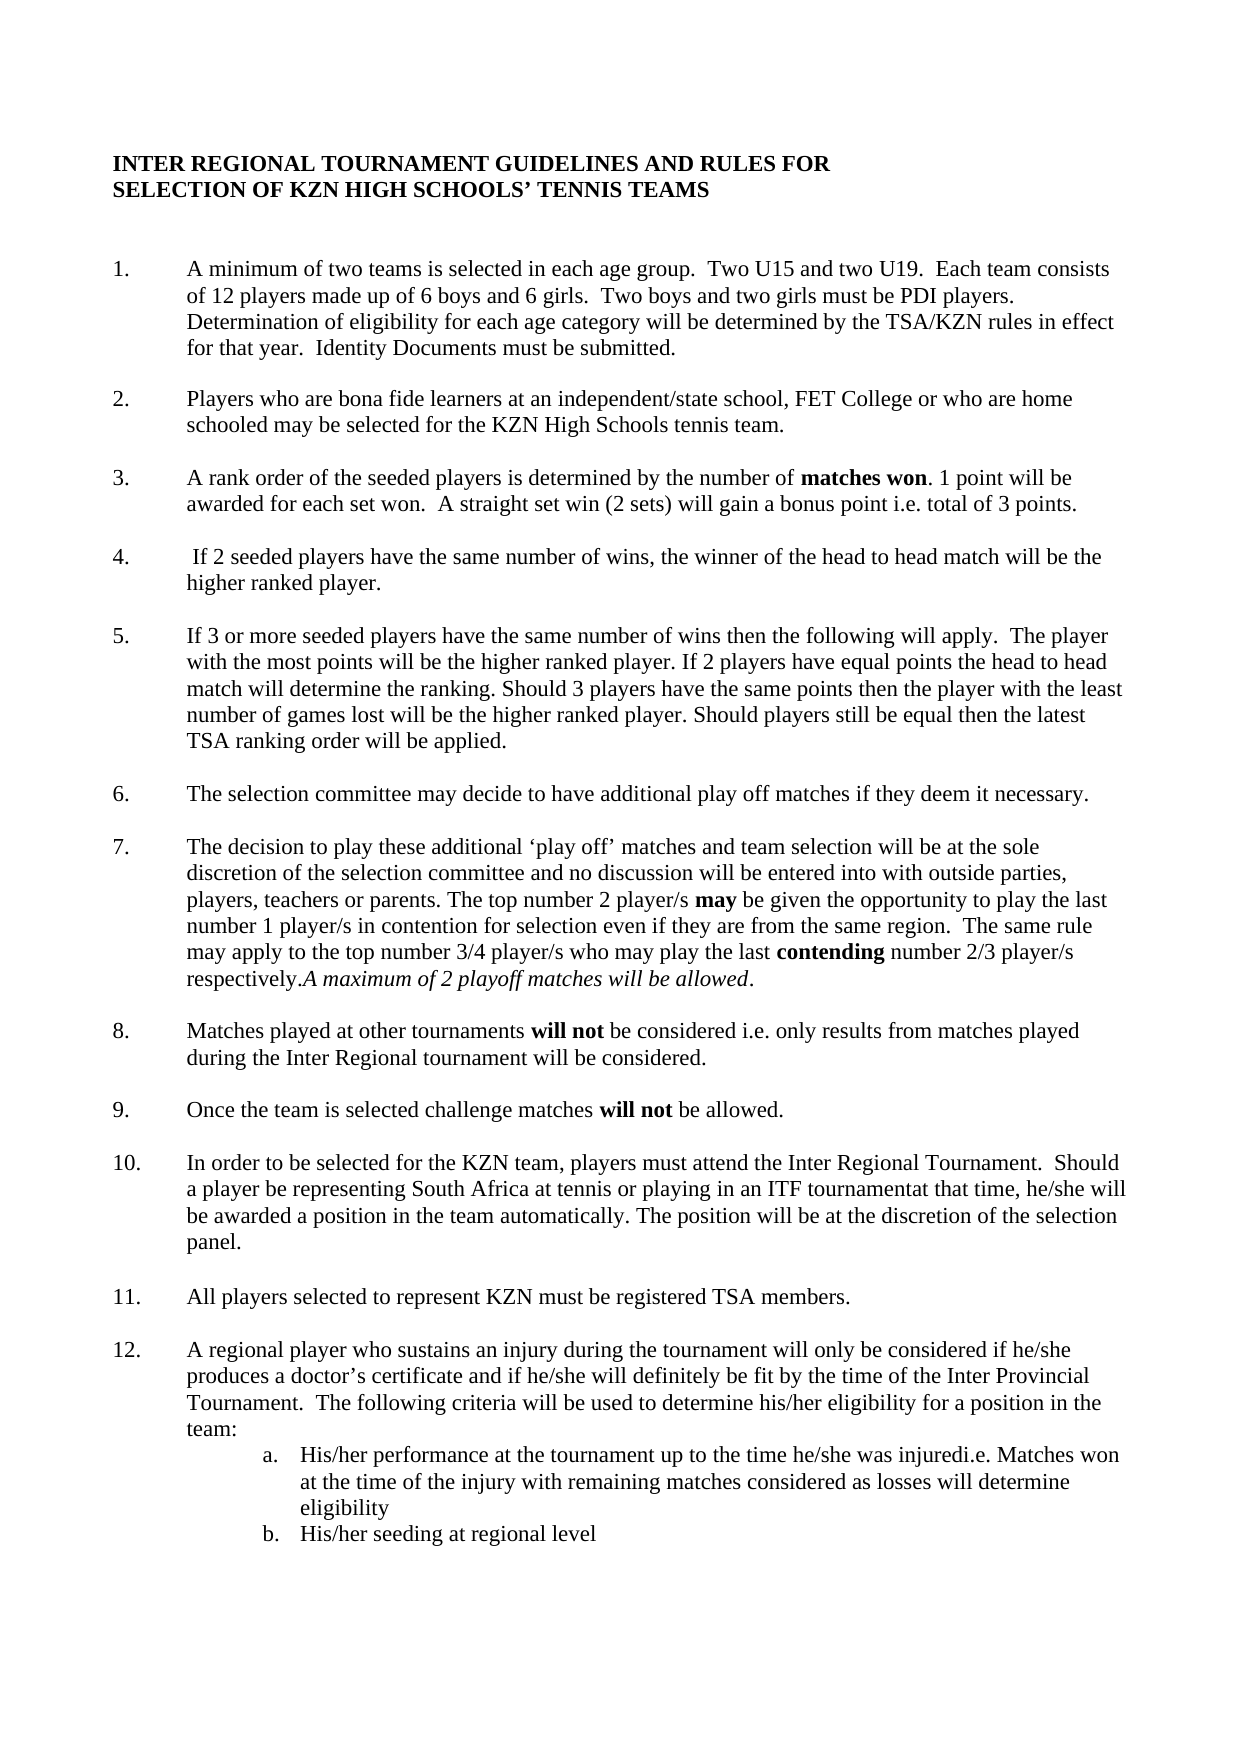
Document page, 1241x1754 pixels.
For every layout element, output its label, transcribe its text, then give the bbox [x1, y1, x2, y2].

list His/her seeding at regional level [262, 1521, 1128, 1547]
list Matches played at other tournaments will not be considered i.e. only results from matches played during the Inter Regional tournament will be considered. [112, 1017, 1128, 1070]
list Players who are bona fide learners at an independent/state school, FET College or who are home schooled may be selected for the KZN High Schools tennis team. [112, 385, 1128, 438]
list In order to be selected for the KZN team, players must attend the Inter Regional Tournament. Should a player be representing South Africa at tennis or playing in an ITF tournamentat that time, he/she will be awarded a position in the team automatically. The position will be at the discretion of the selection panel. [112, 1149, 1128, 1254]
list If 3 or more seeded players have the same number of wins then the following will apply. The player with the most points will be the higher ranked player. If 2 players have equal points the head to head match will determine the ranking. Should 3 players have the same points then the player with the least number of games lost will be the higher ranked player. Should players still be equal then the latest TSA ranking order will be applied. [112, 622, 1128, 754]
list If 2 seeded players have the same number of wins, the winner of the head to head match will be the higher ranked player. [112, 543, 1128, 596]
list A minimum of two teams is selected in each age group. Two U15 and two U19. Each team consists of 12 players made up of 6 boys and 6 girls. Two boys and two girls must be PDI players. Determination of eligibility for each age category will be determined by the TSA/KZN rules in effect for that year. Identity Documents must be submitted. [112, 255, 1128, 385]
list A rank order of the seeded players is determined by the number of matches won. 1 point will be awarded for each set won. A straight set win (2 sets) will gain a bonus point i.e. total of 3 points. [112, 464, 1128, 517]
list His/her performance at the tournament up to the time he/she was injuredi.e. Matches won at the time of the injury with remaining matches considered as losses will determine eligibility [262, 1441, 1128, 1521]
list A regional player who sustains an injury during the tournament will only be considered if he/she produces a doctor’s certificate and if he/she will definitely be fit by the time of the Inter Provincial Tournament. The following criteria will be used to determine his/her eligibility for a position in the team: [112, 1336, 1128, 1441]
list All players selected to represent KZN must be registered TSA members. [112, 1283, 1128, 1310]
list The decision to play these additional ‘play off’ matches and team selection will be at the sole discretion of the selection committee and no discussion will be entered into with outside parties, players, teachers or parents. The top number 2 player/s may be given the opportunity to play the last number 1 player/s in contention for selection even if they are from the same region. The same rule may apply to the top number 3/4 player/s who may play the last contending number 2/3 player/s respectively.A maximum of 2 playoff matches will be allowed. [112, 833, 1128, 991]
list Once the team is selected challenge matches will not be allowed. [112, 1096, 1128, 1123]
subtitle SELECTION OF KZN HIGH SCHOOLS’ TENNIS TEAMS [112, 176, 1128, 203]
subtitle INTER REGIONAL TOURNAMENT GUIDELINES AND RULES FOR [112, 150, 1128, 176]
list The selection committee may decide to have additional play off matches if they deem it necessary. [112, 780, 1128, 807]
